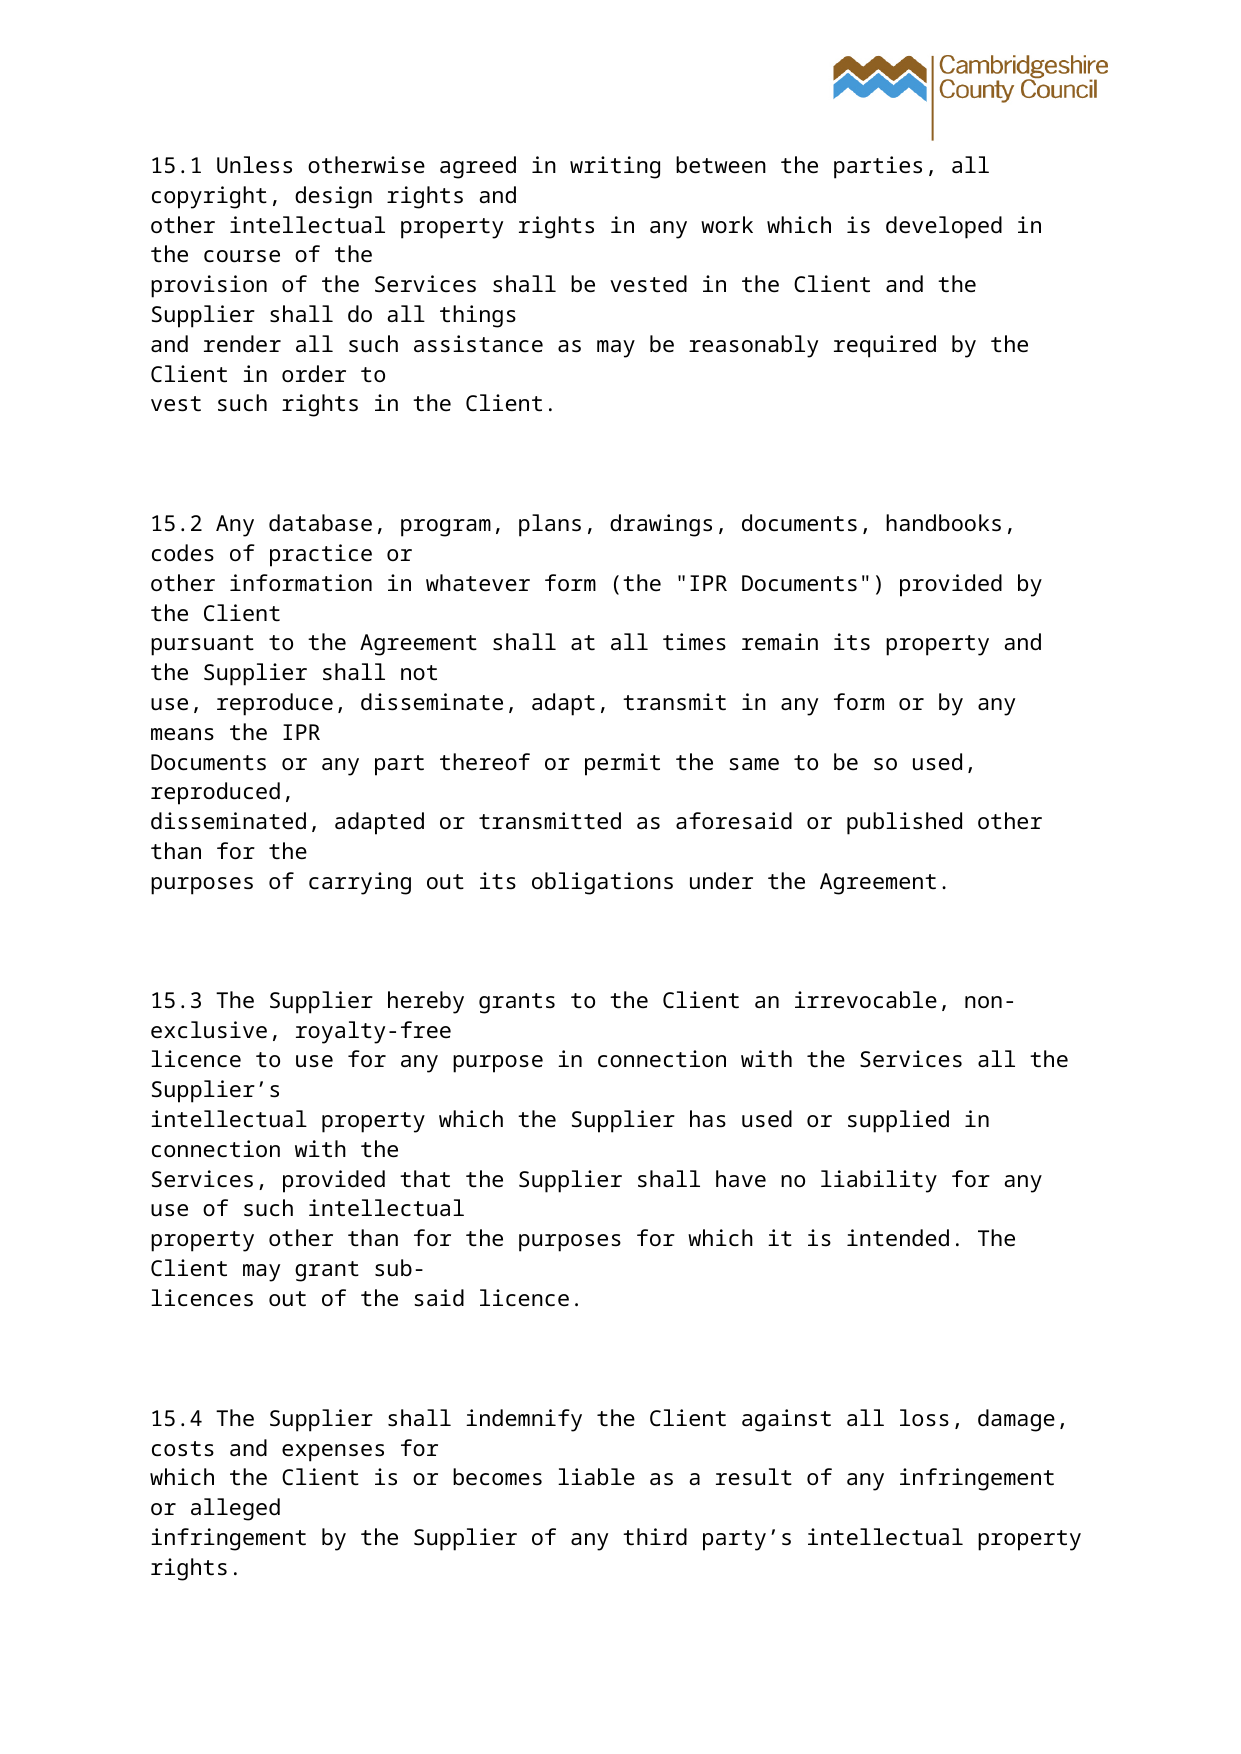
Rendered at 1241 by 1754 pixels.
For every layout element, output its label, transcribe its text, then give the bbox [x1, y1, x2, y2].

text use, reproduce, disseminate, adapt, transmit in any form or by any means the IPR [150, 687, 1090, 747]
text and render all such assistance as may be reasonably required by the Client in order to [150, 329, 1090, 388]
text licence to use for any purpose in connection with the Services all the Supplier’s [150, 1044, 1090, 1104]
text 15.1 Unless otherwise agreed in writing between the parties, all copyright, design rights and [150, 150, 1090, 209]
text infringement by the Supplier of any third party’s intellectual property rights. [150, 1522, 1090, 1581]
text purposes of carrying out its obligations under the Agreement. [150, 866, 1090, 896]
text disseminated, adapted or transmitted as aforesaid or published other than for the [150, 806, 1090, 866]
text vest such rights in the Client. [150, 388, 1090, 418]
text 15.3 The Supplier hereby grants to the Client an irrevocable, non-exclusive, royalty-free [150, 985, 1090, 1044]
text other intellectual property rights in any work which is developed in the course of the [150, 209, 1090, 269]
text other information in whatever form (the "IPR Documents") provided by the Client [150, 568, 1090, 627]
text which the Client is or becomes liable as a result of any infringement or alleged [150, 1462, 1090, 1522]
text Documents or any part thereof or permit the same to be so used, reproduced, [150, 747, 1090, 806]
text 15.2 Any database, program, plans, drawings, documents, handbooks, codes of practice or [150, 508, 1090, 568]
text licences out of the said licence. [150, 1283, 1090, 1313]
text property other than for the purposes for which it is intended. The Client may grant sub- [150, 1223, 1090, 1283]
text provision of the Services shall be vested in the Client and the Supplier shall do all things [150, 269, 1090, 329]
text pursuant to the Agreement shall at all times remain its property and the Supplier shall not [150, 627, 1090, 687]
text intellectual property which the Supplier has used or supplied in connection with the [150, 1104, 1090, 1164]
text Services, provided that the Supplier shall have no liability for any use of such intellectual [150, 1164, 1090, 1223]
text 15.4 The Supplier shall indemnify the Client against all loss, damage, costs and expenses for [150, 1403, 1090, 1462]
